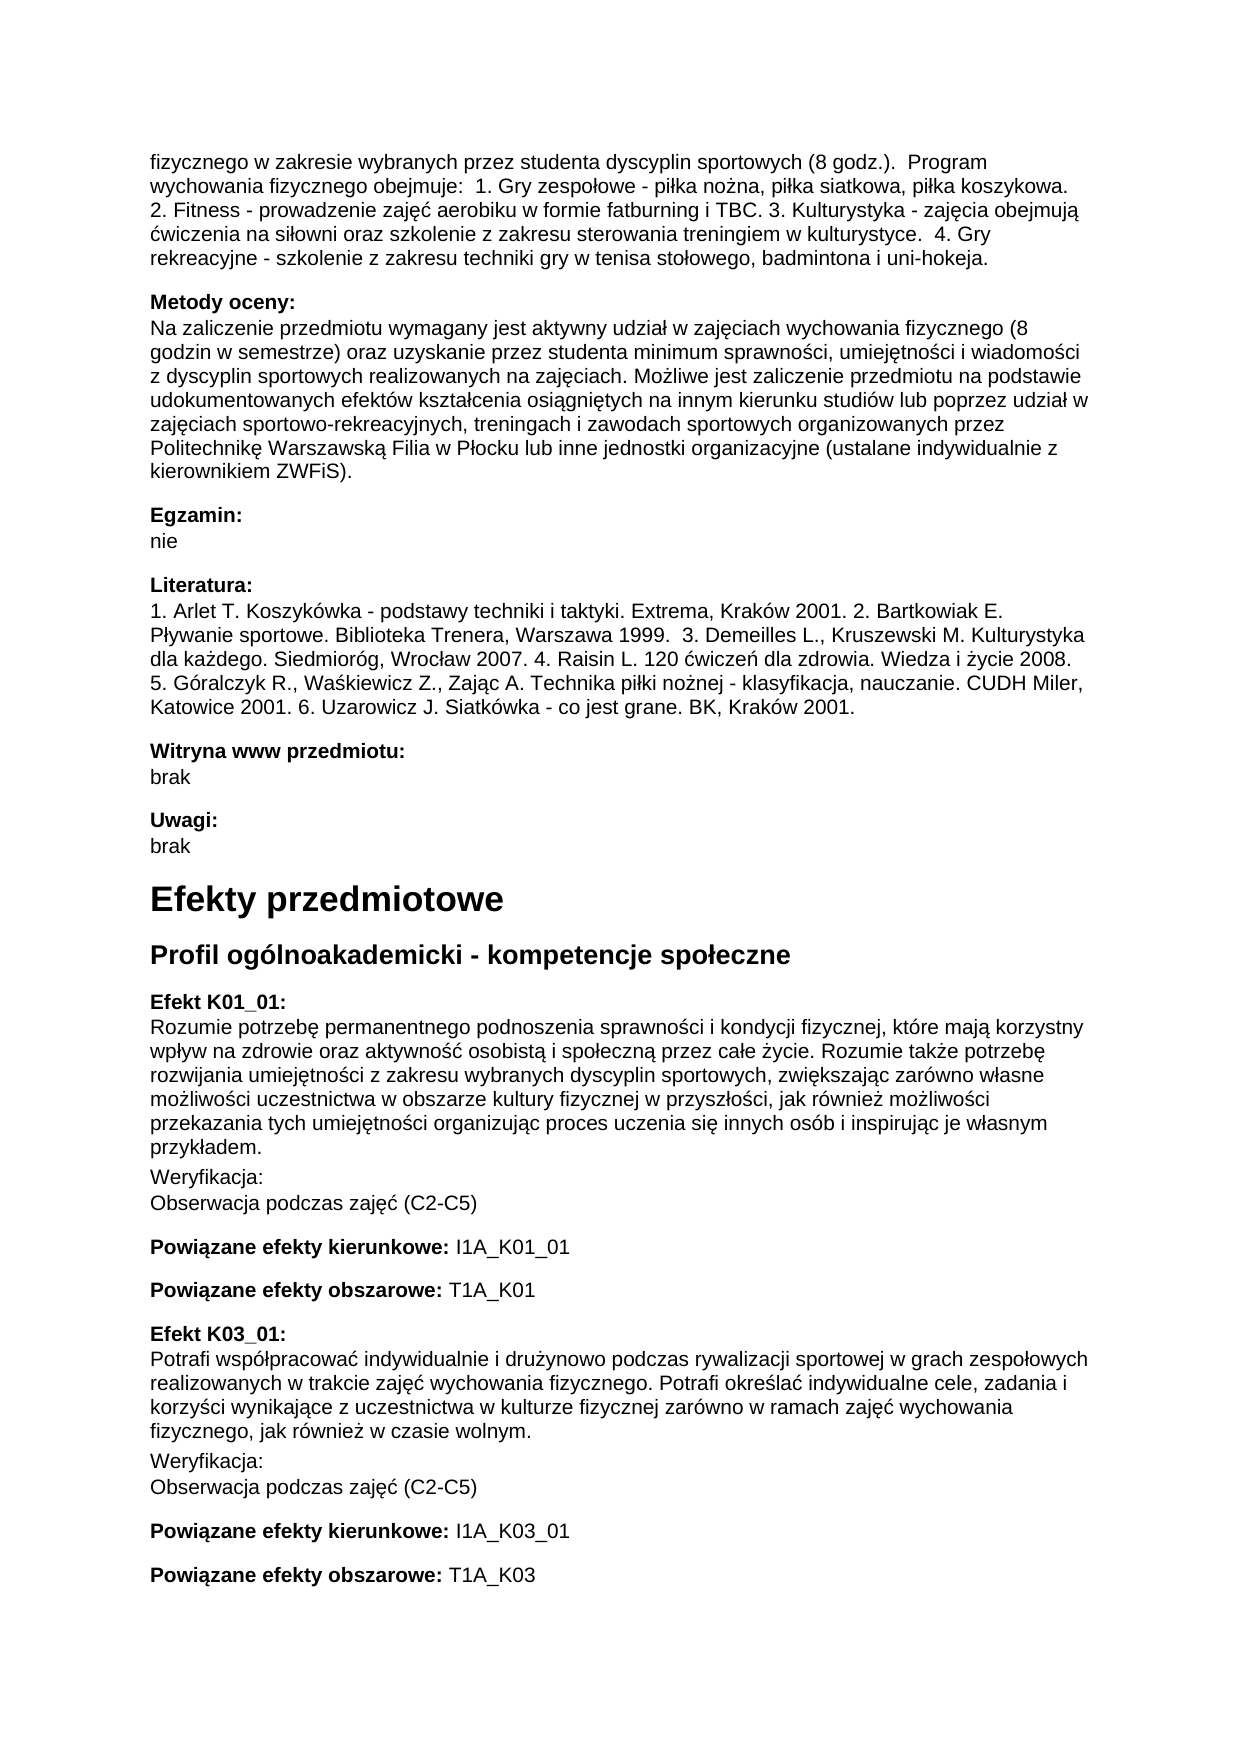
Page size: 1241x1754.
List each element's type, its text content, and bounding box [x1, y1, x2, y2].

text Na zaliczenie przedmiotu wymagany jest aktywny udział w zajęciach wychowania fizycznego (8 godzin w semestrze) oraz uzyskanie przez studenta minimum sprawności, umiejętności i wiadomości z dyscyplin sportowych realizowanych na zajęciach. Możliwe jest zaliczenie przedmiotu na podstawie udokumentowanych efektów kształcenia osiągniętych na innym kierunku studiów lub poprzez udział w zajęciach sportowo-rekreacyjnych, treningach i zawodach sportowych organizowanych przez Politechnikę Warszawską Filia w Płocku lub inne jednostki organizacyjne (ustalane indywidualnie z kierownikiem ZWFiS). [150, 316, 1090, 483]
text Powiązane efekty obszarowe: T1A_K03 [150, 1563, 1090, 1587]
text Efekt K03_01: [150, 1322, 1090, 1346]
text Literatura: [150, 573, 1090, 597]
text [150, 150, 1090, 270]
text Obserwacja podczas zajęć (C2-C5) [150, 1475, 1090, 1499]
text brak [150, 834, 1090, 858]
text 1. Arlet T. Koszykówka - podstawy techniki i taktyki. Extrema, Kraków 2001. 2. Bartkowiak E. Pływanie sportowe. Biblioteka Trenera, Warszawa 1999. 3. Demeilles L., Kruszewski M. Kulturystyka dla każdego. Siedmioróg, Wrocław 2007. 4. Raisin L. 120 ćwiczeń dla zdrowia. Wiedza i życie 2008. 5. Góralczyk R., Waśkiewicz Z., Zając A. Technika piłki nożnej - klasyfikacja, nauczanie. CUDH Miler, Katowice 2001. 6. Uzarowicz J. Siatkówka - co jest grane. BK, Kraków 2001. [150, 599, 1090, 719]
text Obserwacja podczas zajęć (C2-C5) [150, 1191, 1090, 1215]
text Weryfikacja: [150, 1165, 1090, 1189]
text Egzamin: [150, 503, 1090, 527]
text Potrafi współpracować indywidualnie i drużynowo podczas rywalizacji sportowej w grach zespołowych realizowanych w trakcie zajęć wychowania fizycznego. Potrafi określać indywidualne cele, zadania i korzyści wynikające z uczestnictwa w kulturze fizycznej zarówno w ramach zajęć wychowania fizycznego, jak również w czasie wolnym. [150, 1347, 1090, 1443]
text nie [150, 529, 1090, 553]
text Powiązane efekty kierunkowe: I1A_K03_01 [150, 1519, 1090, 1543]
text Uwagi: [150, 808, 1090, 832]
text Weryfikacja: [150, 1449, 1090, 1473]
text Powiązane efekty kierunkowe: I1A_K01_01 [150, 1234, 1090, 1258]
text Efekt K01_01: [150, 990, 1090, 1014]
text Metody oceny: [150, 289, 1090, 313]
subtitle Efekty przedmiotowe [150, 878, 1090, 919]
text Witryna www przedmiotu: [150, 738, 1090, 762]
text brak [150, 764, 1090, 788]
subtitle Profil ogólnoakademicki - kompetencje społeczne [150, 939, 1090, 970]
text Rozumie potrzebę permanentnego podnoszenia sprawności i kondycji fizycznej, które mają korzystny wpływ na zdrowie oraz aktywność osobistą i społeczną przez całe życie. Rozumie także potrzebę rozwijania umiejętności z zakresu wybranych dyscyplin sportowych, zwiększając zarówno własne możliwości uczestnictwa w obszarze kultury fizycznej w przyszłości, jak również możliwości przekazania tych umiejętności organizując proces uczenia się innych osób i inspirując je własnym przykładem. [150, 1015, 1090, 1158]
text Powiązane efekty obszarowe: T1A_K01 [150, 1278, 1090, 1302]
